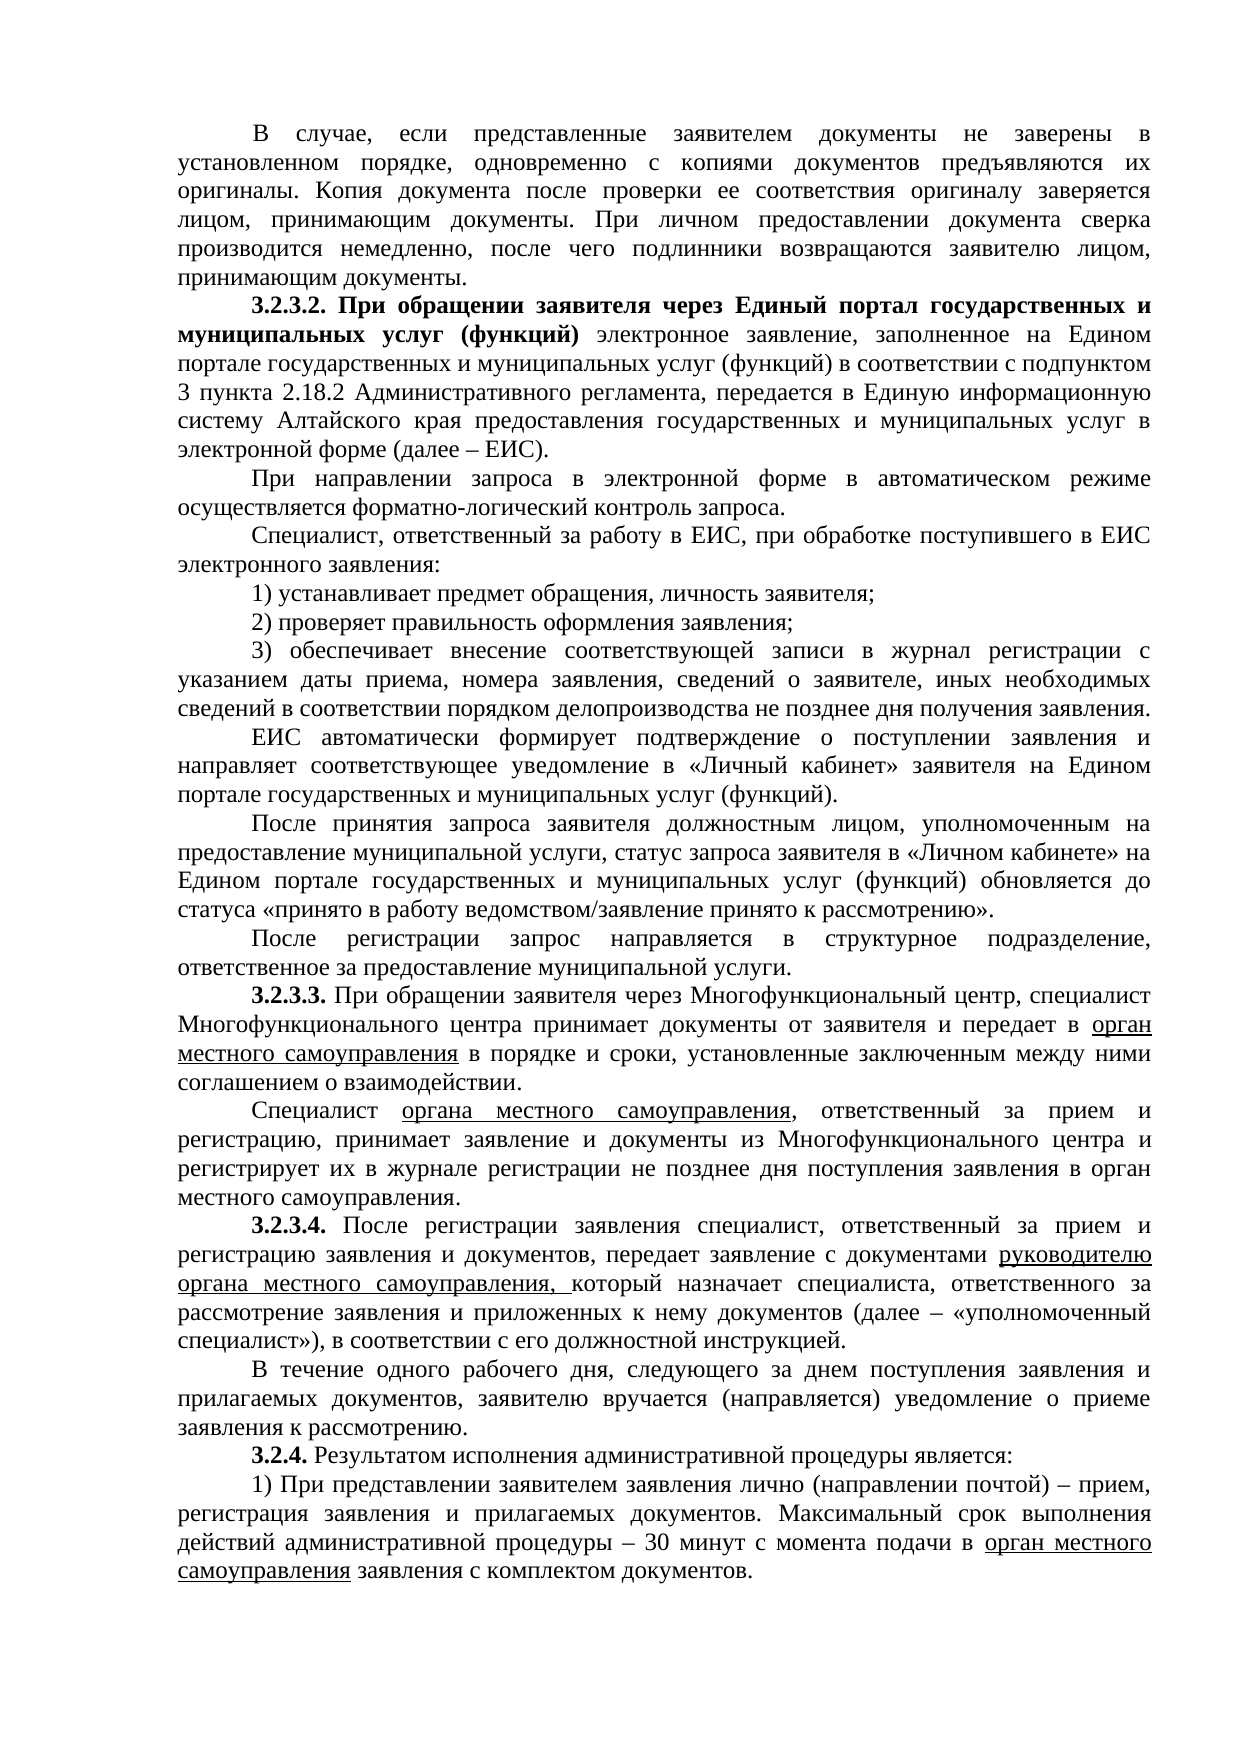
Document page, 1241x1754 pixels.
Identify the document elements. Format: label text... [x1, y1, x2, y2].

text В течение одного рабочего дня, следующего за днем поступления заявления и прилагаемых документов, заявителю вручается (направляется) уведомление о приеме заявления к рассмотрению. [177, 1354, 1152, 1441]
text После принятия запроса заявителя должностным лицом, уполномоченным на предоставление муниципальной услуги, статус запроса заявителя в «Личном кабинете» на Едином портале государственных и муниципальных услуг (функций) обновляется до статуса «принято в работу ведомством/заявление принято к рассмотрению». [177, 808, 1152, 923]
text Специалист органа местного самоуправления, ответственный за прием и регистрацию, принимает заявление и документы из Многофункционального центра и регистрирует их в журнале регистрации не позднее дня поступления заявления в орган местного самоуправления. [177, 1096, 1152, 1211]
text При направлении запроса в электронной форме в автоматическом режиме осуществляется форматно-логический контроль запроса. [177, 463, 1152, 521]
text 2) проверяет правильность оформления заявления; [177, 607, 1152, 636]
text 1) При представлении заявителем заявления лично (направлении почтой) – прием, регистрация заявления и прилагаемых документов. Максимальный срок выполнения действий административной процедуры – 30 минут с момента подачи в орган местного самоуправления заявления с комплектом документов. [177, 1469, 1152, 1584]
text 3) обеспечивает внесение соответствующей записи в журнал регистрации с указанием даты приема, номера заявления, сведений о заявителе, иных необходимых сведений в соответствии порядком делопроизводства не позднее дня получения заявления. [177, 636, 1152, 722]
text 3.2.3.2. При обращении заявителя через Единый портал государственных и муниципальных услуг (функций) электронное заявление, заполненное на Едином портале государственных и муниципальных услуг (функций) в соответствии с подпунктом 3 пункта 2.18.2 Административного регламента, передается в Единую информационную систему Алтайского края предоставления государственных и муниципальных услуг в электронной форме (далее – ЕИС). [177, 291, 1152, 463]
text 3.2.4. Результатом исполнения административной процедуры является: [177, 1441, 1152, 1469]
text 3.2.3.4. После регистрации заявления специалист, ответственный за прием и регистрацию заявления и документов, передает заявление с документами руководителю органа местного самоуправления, который назначает специалиста, ответственного за рассмотрение заявления и приложенных к нему документов (далее – «уполномоченный специалист»), в соответствии с его должностной инструкцией. [177, 1211, 1152, 1354]
text 1) устанавливает предмет обращения, личность заявителя; [177, 578, 1152, 607]
text В случае, если представленные заявителем документы не заверены в установленном порядке, одновременно с копиями документов предъявляются их оригиналы. Копия документа после проверки ее соответствия оригиналу заверяется лицом, принимающим документы. При личном предоставлении документа сверка производится немедленно, после чего подлинники возвращаются заявителю лицом, принимающим документы. [177, 118, 1152, 291]
text Специалист, ответственный за работу в ЕИС, при обработке поступившего в ЕИС электронного заявления: [177, 521, 1152, 578]
text После регистрации запрос направляется в структурное подразделение, ответственное за предоставление муниципальной услуги. [177, 923, 1152, 981]
text ЕИС автоматически формирует подтверждение о поступлении заявления и направляет соответствующее уведомление в «Личный кабинет» заявителя на Едином портале государственных и муниципальных услуг (функций). [177, 722, 1152, 808]
text 3.2.3.3. При обращении заявителя через Многофункциональный центр, специалист Многофункционального центра принимает документы от заявителя и передает в орган местного самоуправления в порядке и сроки, установленные заключенным между ними соглашением о взаимодействии. [177, 981, 1152, 1096]
